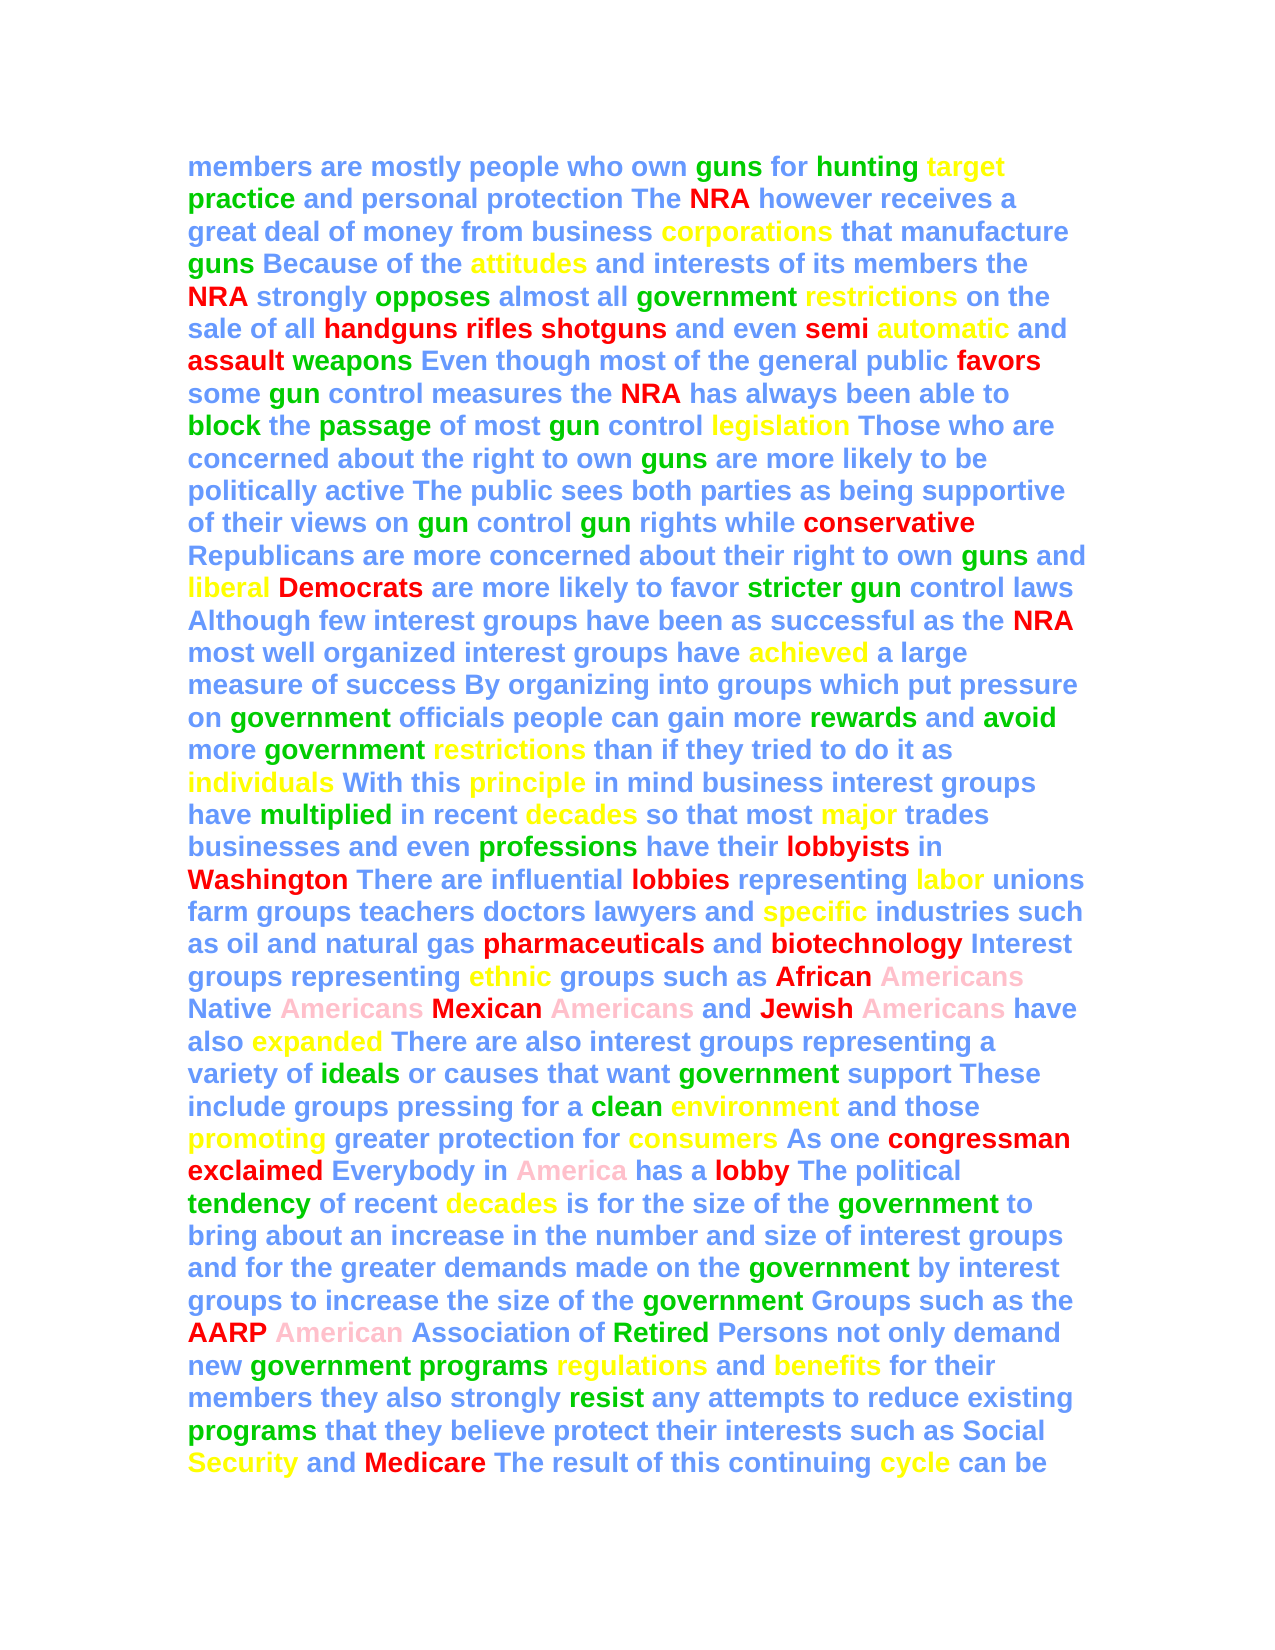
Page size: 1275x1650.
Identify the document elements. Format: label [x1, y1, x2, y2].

text [187, 150, 1087, 1478]
